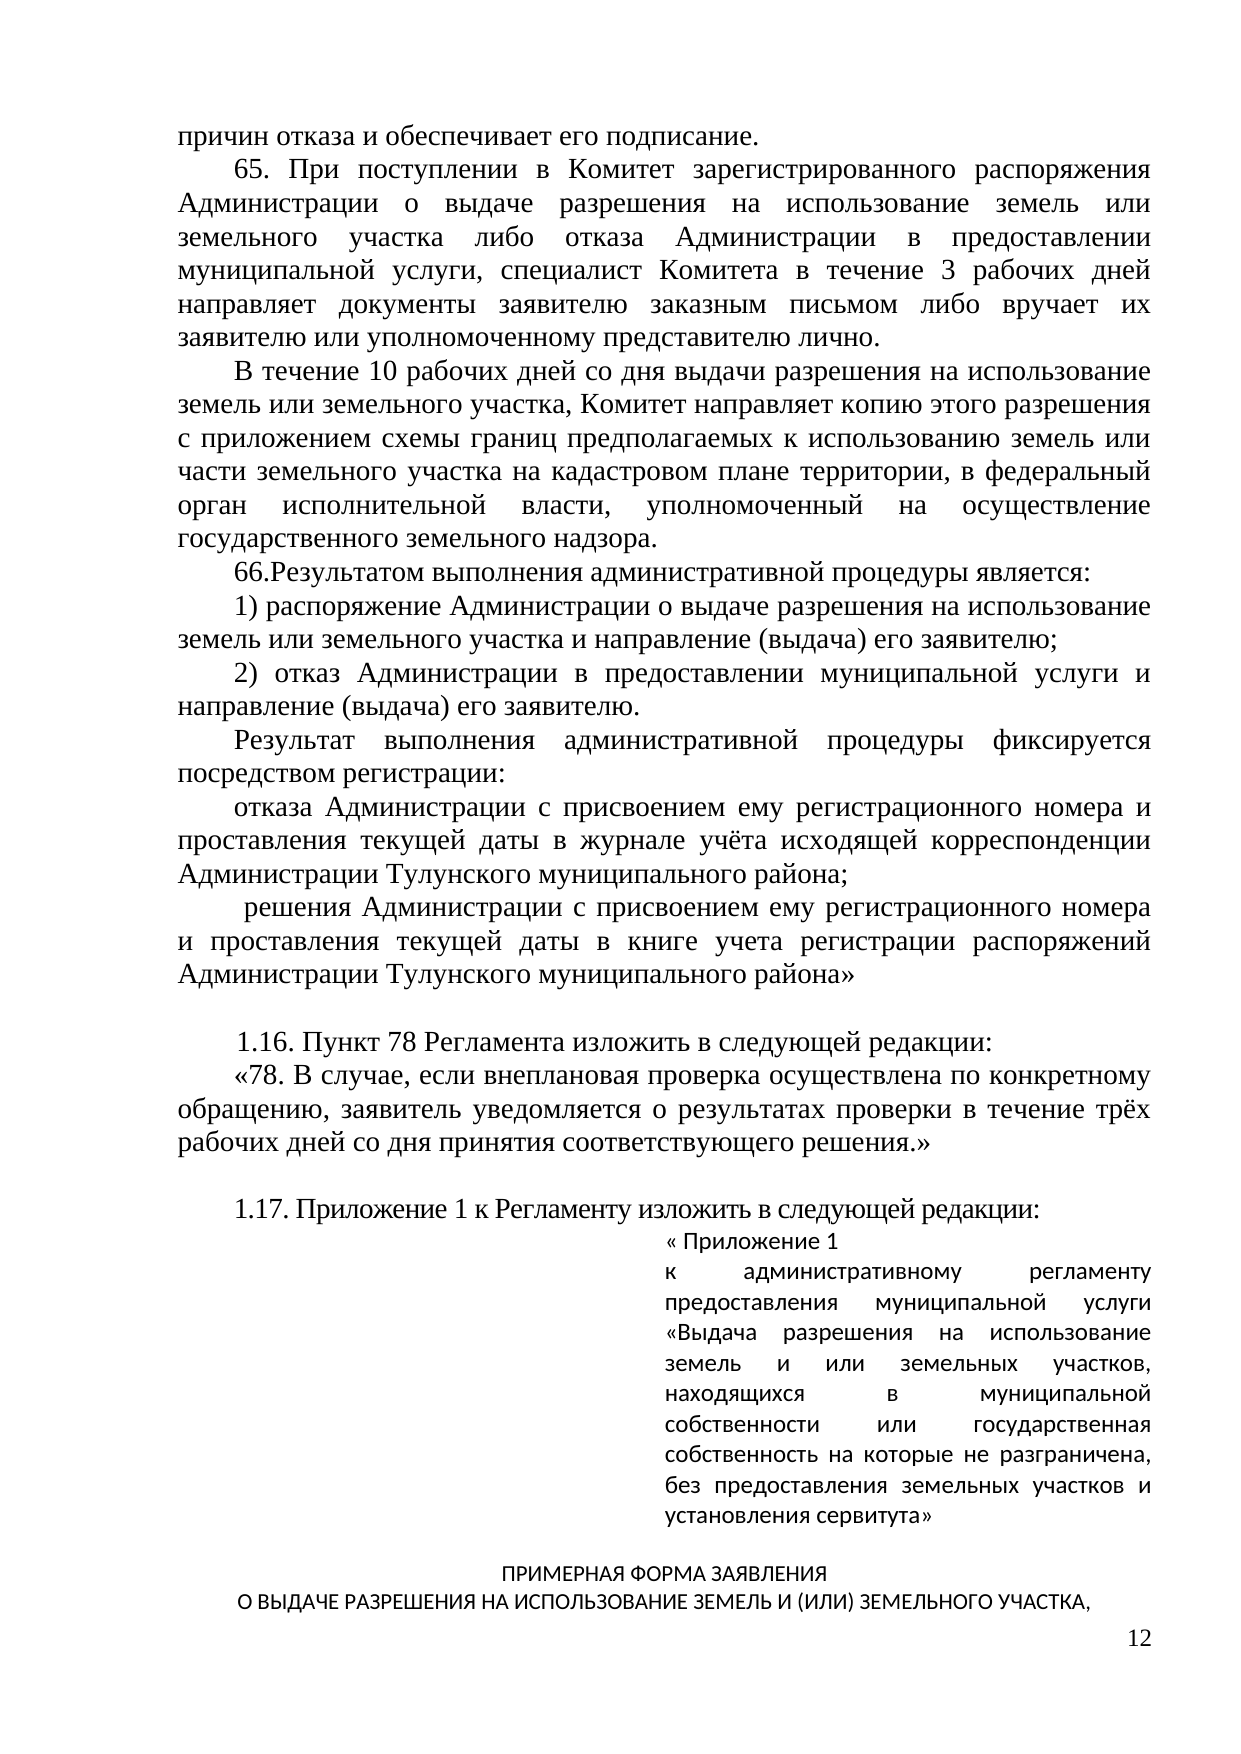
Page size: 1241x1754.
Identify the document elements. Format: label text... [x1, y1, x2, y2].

text отказа Администрации с присвоением ему регистрационного номера и проставления текущей даты в журнале учёта исходящей корреспонденции Администрации Тулунского муниципального района; [177, 789, 1152, 889]
text 1.17. Приложение 1 к Регламенту изложить в следующей редакции: [177, 1191, 1152, 1225]
text « Приложение 1 [664, 1225, 1152, 1256]
text Результат выполнения административной процедуры фиксируется посредством регистрации: [177, 722, 1152, 789]
text 65. При поступлении в Комитет зарегистрированного распоряжения Администрации о выдаче разрешения на использование земель или земельного участка либо отказа Администрации в предоставлении муниципальной услуги, специалист Комитета в течение 3 рабочих дней направляет документы заявителю заказным письмом либо вручает их заявителю или уполномоченному представителю лично. [177, 152, 1152, 353]
text О ВЫДАЧЕ РАЗРЕШЕНИЯ НА ИСПОЛЬЗОВАНИЕ ЗЕМЕЛЬ И (ИЛИ) ЗЕМЕЛЬНОГО УЧАСТКА, [177, 1587, 1152, 1615]
text решения Администрации с присвоением ему регистрационного номера и проставления текущей даты в книге учета регистрации распоряжений Администрации Тулунского муниципального района» [177, 889, 1152, 990]
text В течение 10 рабочих дней со дня выдачи разрешения на использование земель или земельного участка, Комитет направляет копию этого разрешения с приложением схемы границ предполагаемых к использованию земель или части земельного участка на кадастровом плане территории, в федеральный орган исполнительной власти, уполномоченный на осуществление государственного земельного надзора. [177, 353, 1152, 554]
text «78. В случае, если внеплановая проверка осуществлена по конкретному обращению, заявитель уведомляется о результатах проверки в течение трёх рабочих дней со дня принятия соответствующего решения.» [177, 1057, 1152, 1158]
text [177, 118, 1152, 152]
text 1.16. Пункт 78 Регламента изложить в следующей редакции: [177, 1024, 1152, 1057]
text ПРИМЕРНАЯ ФОРМА ЗАЯВЛЕНИЯ [177, 1559, 1152, 1587]
text 2) отказ Администрации в предоставлении муниципальной услуги и направление (выдача) его заявителю. [177, 655, 1152, 722]
text 66.Результатом выполнения административной процедуры является: [177, 554, 1152, 588]
text 1) распоряжение Администрации о выдаче разрешения на использование земель или земельного участка и направление (выдача) его заявителю; [177, 588, 1152, 655]
text к административному регламенту предоставления муниципальной услуги «Выдача разрешения на использование земель и или земельных участков, находящихся в муниципальной собственности или государственная собственность на которые не разграничена, без предоставления земельных участков и установления сервитута» [664, 1256, 1152, 1530]
